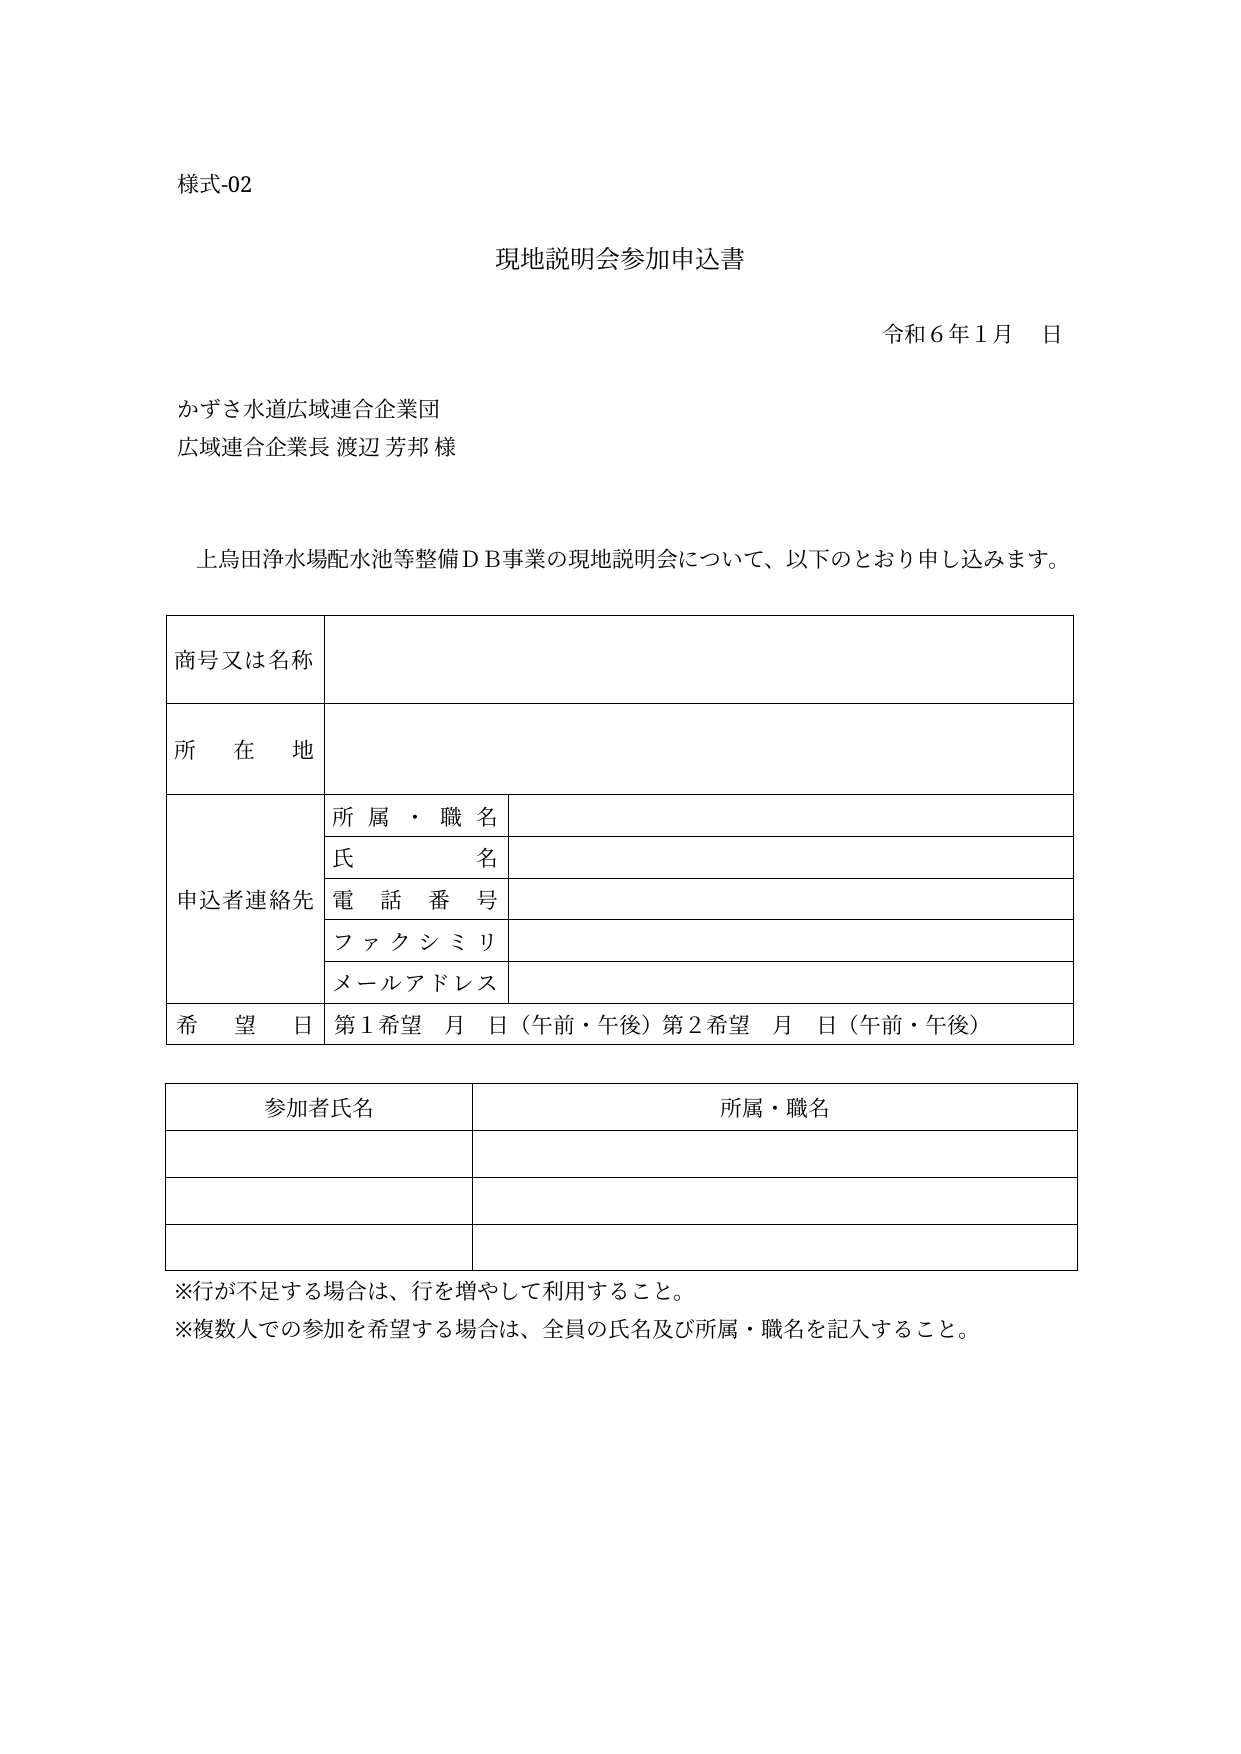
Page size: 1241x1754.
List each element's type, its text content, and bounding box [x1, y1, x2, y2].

table_cell [509, 837, 1073, 877]
table_cell 所属・職名 [325, 795, 508, 836]
table_cell 電話番号 [325, 879, 508, 919]
table_header 商号又は名称 [167, 616, 324, 703]
text かずさ水道広域連合企業団 [177, 389, 1063, 427]
text 令和６年１月 日 [177, 314, 1063, 352]
table_cell [473, 1178, 1077, 1223]
text 上烏田浄水場配水池等整備ＤＢ事業の現地説明会について、以下のとおり申し込みます。 [174, 539, 1063, 577]
table_header 所属・職名 [473, 1084, 1077, 1130]
text ※行が不足する場合は、行を増やして利用すること。 [174, 1271, 1063, 1309]
table_header [325, 616, 1073, 703]
table_cell [166, 1178, 472, 1223]
table_cell 申込者連絡先 [167, 795, 324, 1002]
table_cell [473, 1131, 1077, 1177]
table_cell [509, 962, 1073, 1002]
table_cell 所在地 [167, 704, 324, 794]
table_cell [473, 1225, 1077, 1270]
table_header 参加者氏名 [166, 1084, 472, 1130]
table_cell [509, 920, 1073, 961]
table_cell 氏名 [325, 837, 508, 877]
table_cell [509, 795, 1073, 836]
table_cell メールアドレス [325, 962, 508, 1002]
table_cell [166, 1131, 472, 1177]
table_cell 第１希望 月 日（午前・午後）第２希望 月 日（午前・午後） [325, 1004, 1073, 1044]
table_cell [325, 704, 1073, 794]
table_cell [509, 879, 1073, 919]
text ※複数人での参加を希望する場合は、全員の氏名及び所属・職名を記入すること。 [174, 1309, 1063, 1346]
text 様式-02 [177, 164, 1063, 202]
table_cell 希望日 [167, 1004, 324, 1044]
table_cell [166, 1225, 472, 1270]
text 広域連合企業長 渡辺 芳邦 様 [177, 427, 1063, 464]
table_cell ファクシミリ [325, 920, 508, 961]
text 現地説明会参加申込書 [177, 239, 1063, 277]
